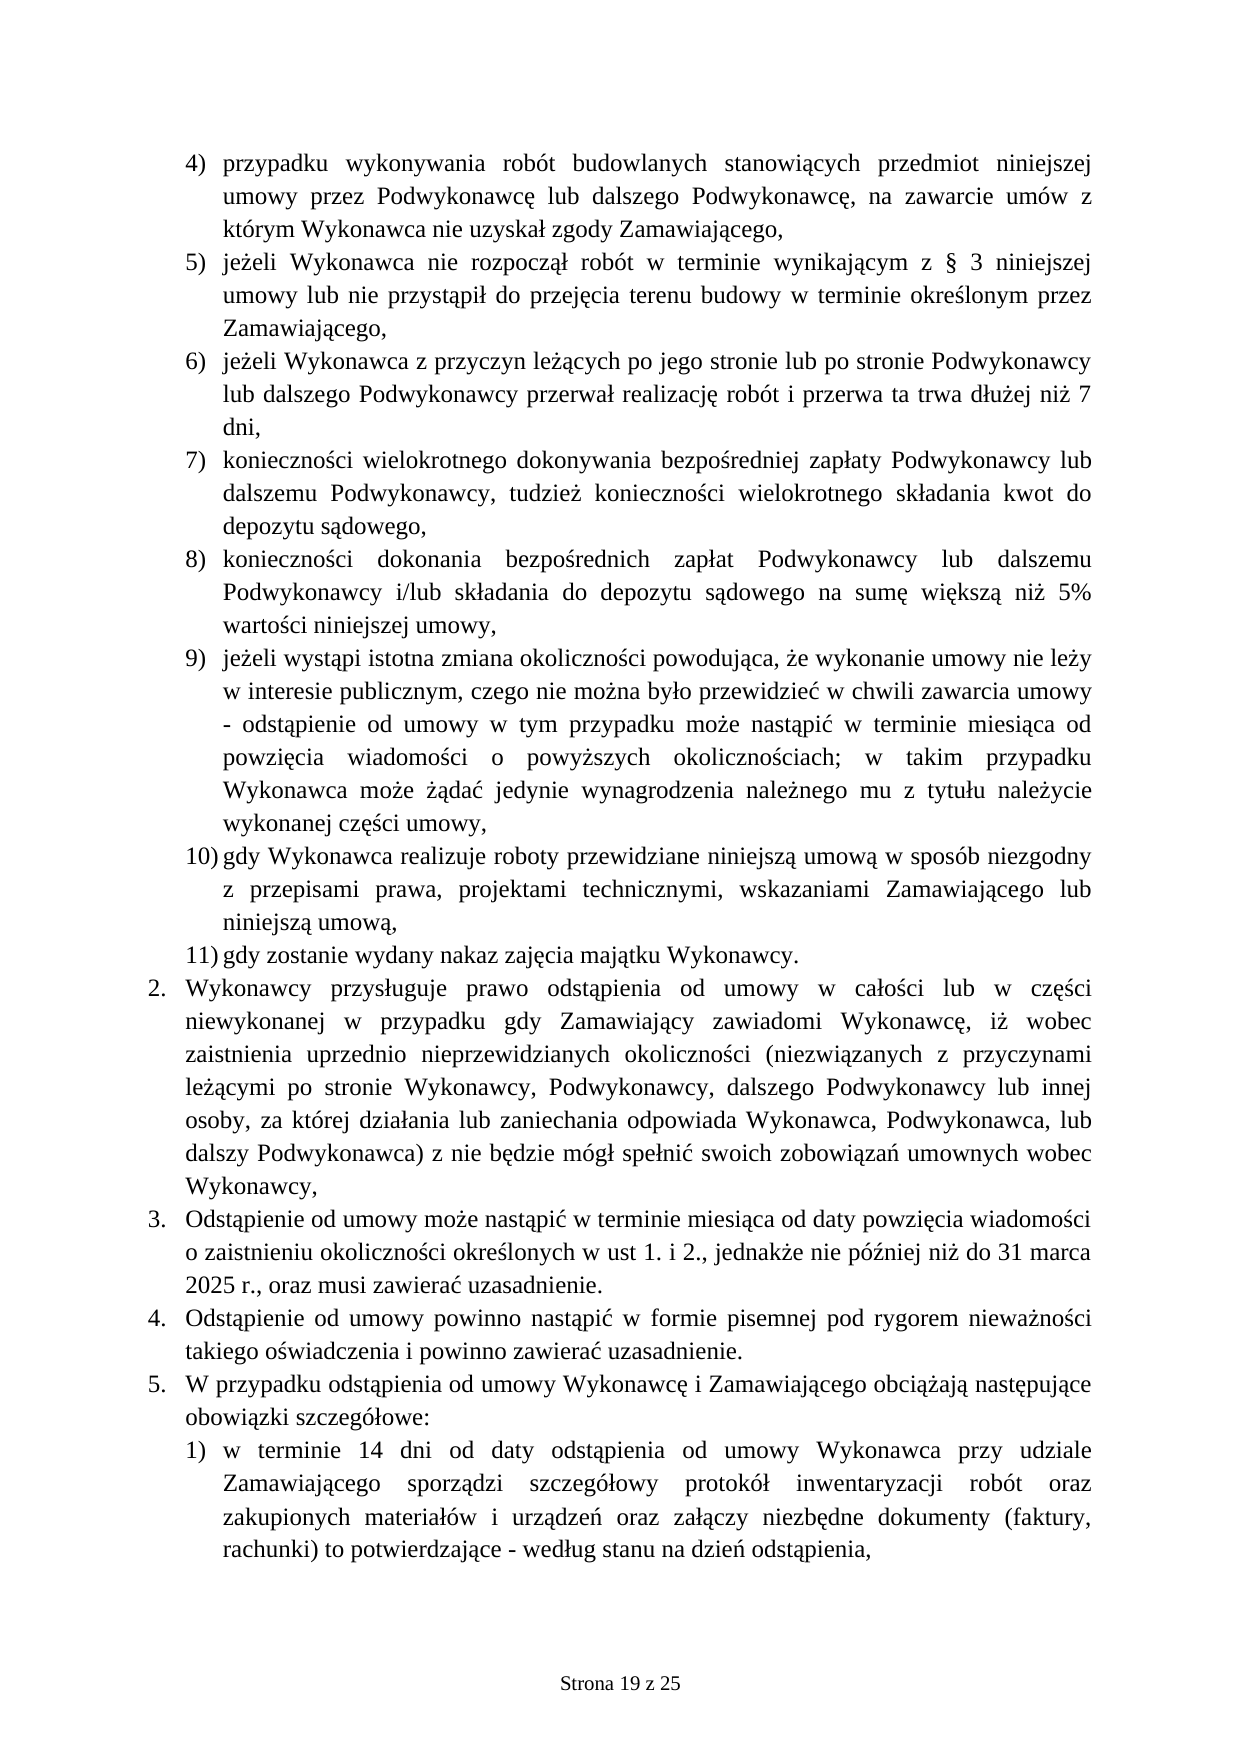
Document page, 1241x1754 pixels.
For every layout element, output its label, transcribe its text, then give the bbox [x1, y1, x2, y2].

list przypadku wykonywania robót budowlanych stanowiących przedmiot niniejszej umowy przez Podwykonawcę lub dalszego Podwykonawcę, na zawarcie umów z którym Wykonawca nie uzyskał zgody Zamawiającego, [185, 148, 1092, 242]
list Wykonawcy przysługuje prawo odstąpienia od umowy w całości lub w części niewykonanej w przypadku gdy Zamawiający zawiadomi Wykonawcę, iż wobec zaistnienia uprzednio nieprzewidzianych okoliczności (niezwiązanych z przyczynami leżącymi po stronie Wykonawcy, Podwykonawcy, dalszego Podwykonawcy lub innej osoby, za której działania lub zaniechania odpowiada Wykonawca, Podwykonawca, lub dalszy Podwykonawca) z nie będzie mógł spełnić swoich zobowiązań umownych wobec Wykonawcy, [148, 973, 1092, 1200]
list konieczności wielokrotnego dokonywania bezpośredniej zapłaty Podwykonawcy lub dalszemu Podwykonawcy, tudzież konieczności wielokrotnego składania kwot do depozytu sądowego, [185, 445, 1092, 540]
list jeżeli wystąpi istotna zmiana okoliczności powodująca, że wykonanie umowy nie leży w interesie publicznym, czego nie można było przewidzieć w chwili zawarcia umowy - odstąpienie od umowy w tym przypadku może nastąpić w terminie miesiąca od powzięcia wiadomości o powyższych okolicznościach; w takim przypadku Wykonawca może żądać jedynie wynagrodzenia należnego mu z tytułu należycie wykonanej części umowy, [185, 643, 1092, 837]
list Odstąpienie od umowy może nastąpić w terminie miesiąca od daty powzięcia wiadomości o zaistnieniu okoliczności określonych w ust 1. i 2., jednakże nie później niż do 31 marca 2025 r., oraz musi zawierać uzasadnienie. [148, 1204, 1092, 1299]
list konieczności dokonania bezpośrednich zapłat Podwykonawcy lub dalszemu Podwykonawcy i/lub składania do depozytu sądowego na sumę większą niż 5% wartości niniejszej umowy, [185, 544, 1092, 639]
list jeżeli Wykonawca nie rozpoczął robót w terminie wynikającym z § 3 niniejszej umowy lub nie przystąpił do przejęcia terenu budowy w terminie określonym przez Zamawiającego, [185, 247, 1092, 342]
list W przypadku odstąpienia od umowy Wykonawcę i Zamawiającego obciążają następujące obowiązki szczegółowe: [148, 1369, 1092, 1431]
list Odstąpienie od umowy powinno nastąpić w formie pisemnej pod rygorem nieważności takiego oświadczenia i powinno zawierać uzasadnienie. [148, 1303, 1092, 1365]
list gdy zostanie wydany nakaz zajęcia majątku Wykonawcy. [185, 940, 1092, 969]
list gdy Wykonawca realizuje roboty przewidziane niniejszą umową w sposób niezgodny z przepisami prawa, projektami technicznymi, wskazaniami Zamawiającego lub niniejszą umową, [185, 841, 1092, 936]
list w terminie 14 dni od daty odstąpienia od umowy Wykonawca przy udziale Zamawiającego sporządzi szczegółowy protokół inwentaryzacji robót oraz zakupionych materiałów i urządzeń oraz załączy niezbędne dokumenty (faktury, rachunki) to potwierdzające - według stanu na dzień odstąpienia, [185, 1436, 1092, 1563]
list jeżeli Wykonawca z przyczyn leżących po jego stronie lub po stronie Podwykonawcy lub dalszego Podwykonawcy przerwał realizację robót i przerwa ta trwa dłużej niż 7 dni, [185, 346, 1092, 441]
